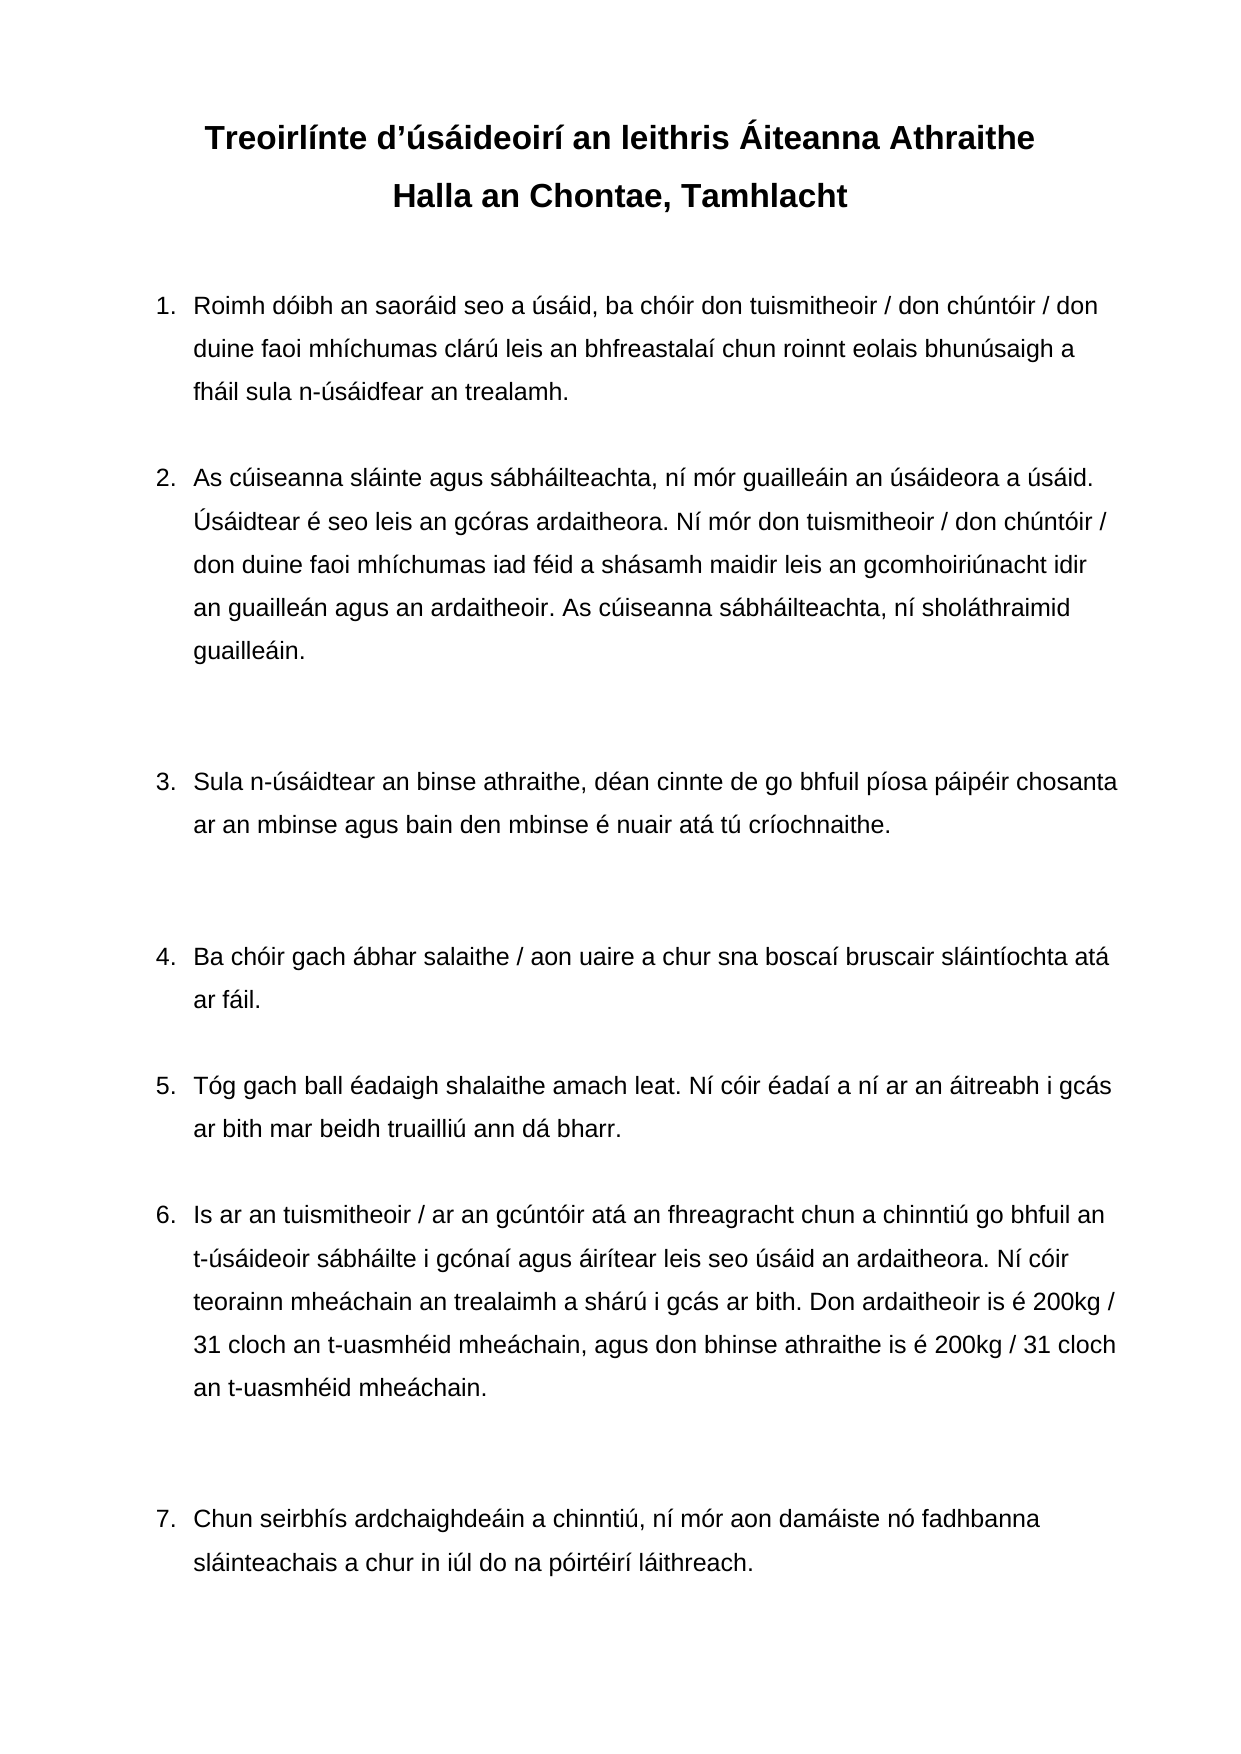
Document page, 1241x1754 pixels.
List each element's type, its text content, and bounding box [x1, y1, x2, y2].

list Ba chóir gach ábhar salaithe / aon uaire a chur sna boscaí bruscair sláintíochta atá ar fáil. [156, 942, 1122, 1014]
list Tóg gach ball éadaigh shalaithe amach leat. Ní cóir éadaí a ní ar an áitreabh i gcás ar bith mar beidh truailliú ann dá bharr. [156, 1071, 1122, 1143]
text Treoirlínte d’úsáideoirí an leithris Áiteanna Athraithe [118, 118, 1122, 157]
list As cúiseanna sláinte agus sábháilteachta, ní mór guailleáin an úsáideora a úsáid. Úsáidtear é seo leis an gcóras ardaitheora. Ní mór don tuismitheoir / don chúntóir / don duine faoi mhíchumas iad féid a shásamh maidir leis an gcomhoiriúnacht idir an guailleán agus an ardaitheoir. As cúiseanna sábháilteachta, ní sholáthraimid guailleáin. [156, 463, 1122, 665]
list Is ar an tuismitheoir / ar an gcúntóir atá an fhreagracht chun a chinntiú go bhfuil an t-úsáideoir sábháilte i gcónaí agus áirítear leis seo úsáid an ardaitheora. Ní cóir teorainn mheáchain an trealaimh a shárú i gcás ar bith. Don ardaitheoir is é 200kg / 31 cloch an t-uasmhéid mheáchain, agus don bhinse athraithe is é 200kg / 31 cloch an t-uasmhéid mheáchain. [156, 1201, 1122, 1402]
list Chun seirbhís ardchaighdeáin a chinntiú, ní mór aon damáiste nó fadhbanna sláinteachais a chur in iúl do na póirtéirí láithreach. [156, 1504, 1122, 1576]
list Sula n-úsáidtear an binse athraithe, déan cinnte de go bhfuil píosa páipéir chosanta ar an mbinse agus bain den mbinse é nuair atá tú críochnaithe. [156, 767, 1122, 839]
list Roimh dóibh an saoráid seo a úsáid, ba chóir don tuismitheoir / don chúntóir / don duine faoi mhíchumas clárú leis an bhfreastalaí chun roinnt eolais bhunúsaigh a fháil sula n-úsáidfear an trealamh. [156, 291, 1122, 406]
text Halla an Chontae, Tamhlacht [118, 176, 1122, 214]
